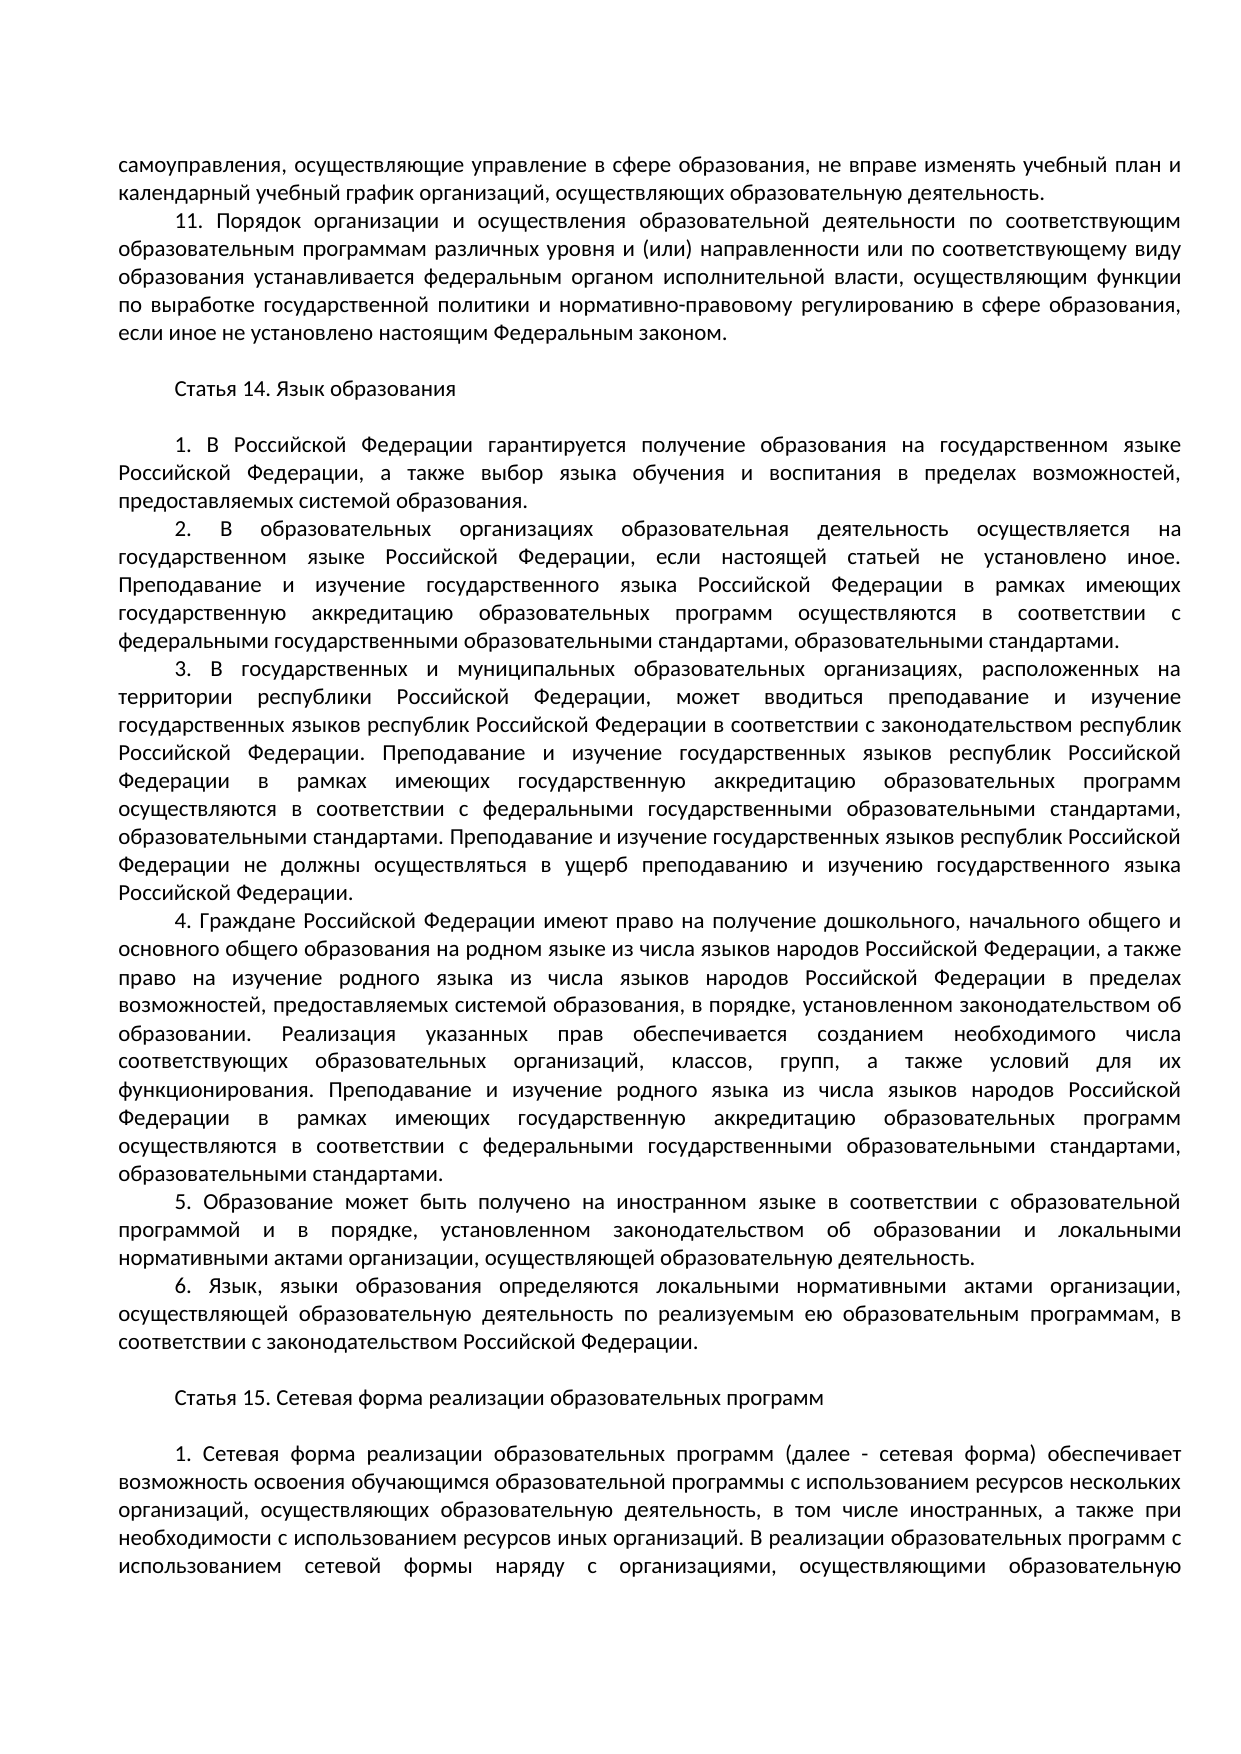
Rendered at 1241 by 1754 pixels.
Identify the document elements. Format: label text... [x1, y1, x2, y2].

text 4. Граждане Российской Федерации имеют право на получение дошкольного, начального общего и основного общего образования на родном языке из числа языков народов Российской Федерации, а также право на изучение родного языка из числа языков народов Российской Федерации в пределах возможностей, предоставляемых системой образования, в порядке, установленном законодательством об образовании. Реализация указанных прав обеспечивается созданием необходимого числа соответствующих образовательных организаций, классов, групп, а также условий для их функционирования. Преподавание и изучение родного языка из числа языков народов Российской Федерации в рамках имеющих государственную аккредитацию образовательных программ осуществляются в соответствии с федеральными государственными образовательными стандартами, образовательными стандартами. [118, 907, 1181, 1187]
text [118, 150, 1181, 206]
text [118, 1439, 1181, 1579]
text Статья 14. Язык образования [118, 374, 1181, 402]
text 1. В Российской Федерации гарантируется получение образования на государственном языке Российской Федерации, а также выбор языка обучения и воспитания в пределах возможностей, предоставляемых системой образования. [118, 430, 1181, 514]
text 5. Образование может быть получено на иностранном языке в соответствии с образовательной программой и в порядке, установленном законодательством об образовании и локальными нормативными актами организации, осуществляющей образовательную деятельность. [118, 1187, 1181, 1271]
text 2. В образовательных организациях образовательная деятельность осуществляется на государственном языке Российской Федерации, если настоящей статьей не установлено иное. Преподавание и изучение государственного языка Российской Федерации в рамках имеющих государственную аккредитацию образовательных программ осуществляются в соответствии с федеральными государственными образовательными стандартами, образовательными стандартами. [118, 514, 1181, 654]
text 3. В государственных и муниципальных образовательных организациях, расположенных на территории республики Российской Федерации, может вводиться преподавание и изучение государственных языков республик Российской Федерации в соответствии с законодательством республик Российской Федерации. Преподавание и изучение государственных языков республик Российской Федерации в рамках имеющих государственную аккредитацию образовательных программ осуществляются в соответствии с федеральными государственными образовательными стандартами, образовательными стандартами. Преподавание и изучение государственных языков республик Российской Федерации не должны осуществляться в ущерб преподаванию и изучению государственного языка Российской Федерации. [118, 654, 1181, 907]
text 11. Порядок организации и осуществления образовательной деятельности по соответствующим образовательным программам различных уровня и (или) направленности или по соответствующему виду образования устанавливается федеральным органом исполнительной власти, осуществляющим функции по выработке государственной политики и нормативно-правовому регулированию в сфере образования, если иное не установлено настоящим Федеральным законом. [118, 206, 1181, 346]
text Статья 15. Сетевая форма реализации образовательных программ [118, 1383, 1181, 1411]
text 6. Язык, языки образования определяются локальными нормативными актами организации, осуществляющей образовательную деятельность по реализуемым ею образовательным программам, в соответствии с законодательством Российской Федерации. [118, 1271, 1181, 1355]
